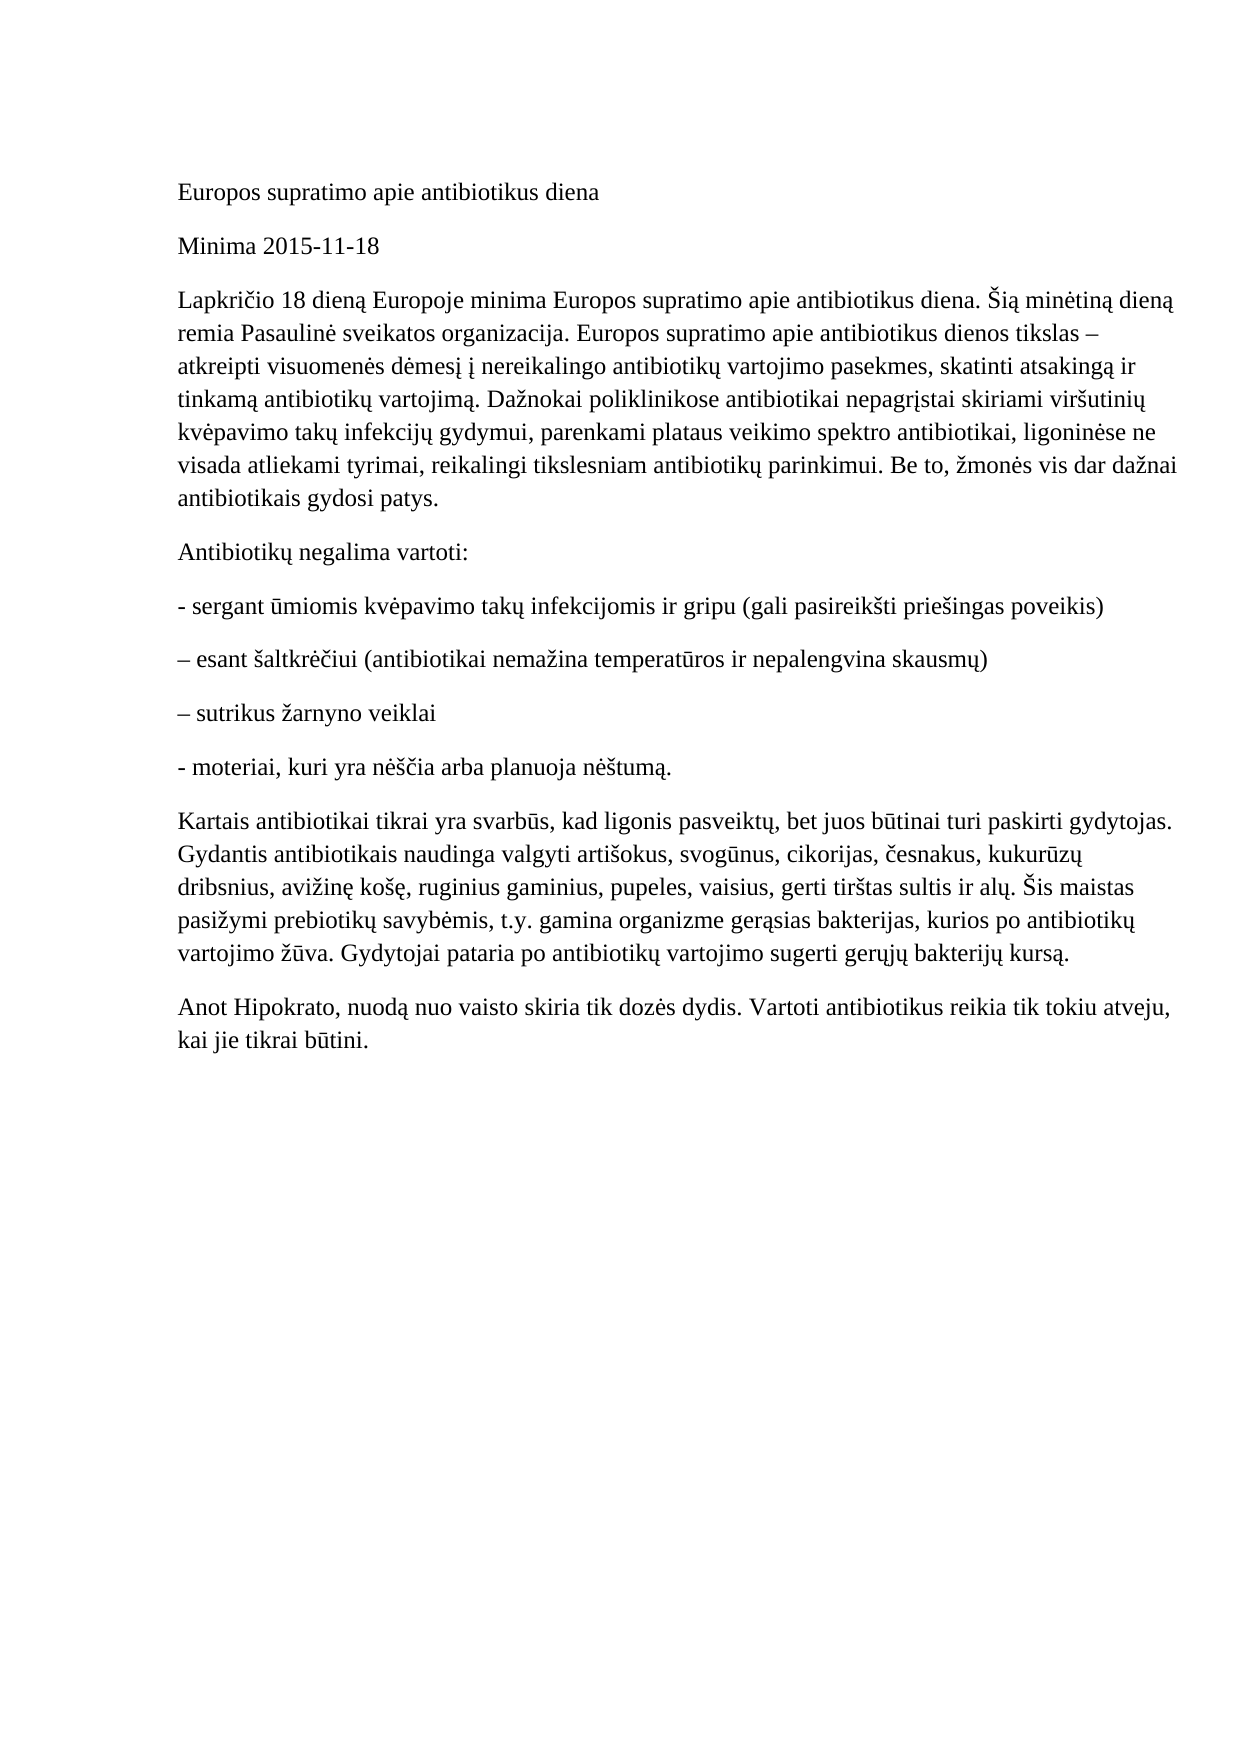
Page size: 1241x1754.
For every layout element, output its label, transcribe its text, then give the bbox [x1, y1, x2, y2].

text Minima 2015-11-18 [177, 231, 1181, 260]
text – sutrikus žarnyno veiklai [177, 698, 1181, 727]
text Anot Hipokrato, nuodą nuo vaisto skiria tik dozės dydis. Vartoti antibiotikus reikia tik tokiu atveju, kai jie tikrai būtini. [177, 992, 1181, 1054]
text - sergant ūmiomis kvėpavimo takų infekcijomis ir gripu (gali pasireikšti priešingas poveikis) [177, 591, 1181, 619]
text Lapkričio 18 dieną Europoje minima Europos supratimo apie antibiotikus diena. Šią minėtiną dieną remia Pasaulinė sveikatos organizacija. Europos supratimo apie antibiotikus dienos tikslas – atkreipti visuomenės dėmesį į nereikalingo antibiotikų vartojimo pasekmes, skatinti atsakingą ir tinkamą antibiotikų vartojimą. Dažnokai poliklinikose antibiotikai nepagrįstai skiriami viršutinių kvėpavimo takų infekcijų gydymui, parenkami plataus veikimo spektro antibiotikai, ligoninėse ne visada atliekami tyrimai, reikalingi tikslesniam antibiotikų parinkimui. Be to, žmonės vis dar dažnai antibiotikais gydosi patys. [177, 285, 1181, 512]
text – esant šaltkrėčiui (antibiotikai nemažina temperatūros ir nepalengvina skausmų) [177, 644, 1181, 673]
text - moteriai, kuri yra nėščia arba planuoja nėštumą. [177, 752, 1181, 781]
text Europos supratimo apie antibiotikus diena [177, 177, 1181, 206]
text Antibiotikų negalima vartoti: [177, 537, 1181, 566]
text Kartais antibiotikai tikrai yra svarbūs, kad ligonis pasveiktų, bet juos būtinai turi paskirti gydytojas. Gydantis antibiotikais naudinga valgyti artišokus, svogūnus, cikorijas, česnakus, kukurūzų dribsnius, avižinę košę, ruginius gaminius, pupeles, vaisius, gerti tirštas sultis ir alų. Šis maistas pasižymi prebiotikų savybėmis, t.y. gamina organizme gerąsias bakterijas, kurios po antibiotikų vartojimo žūva. Gydytojai pataria po antibiotikų vartojimo sugerti gerųjų bakterijų kursą. [177, 806, 1181, 967]
